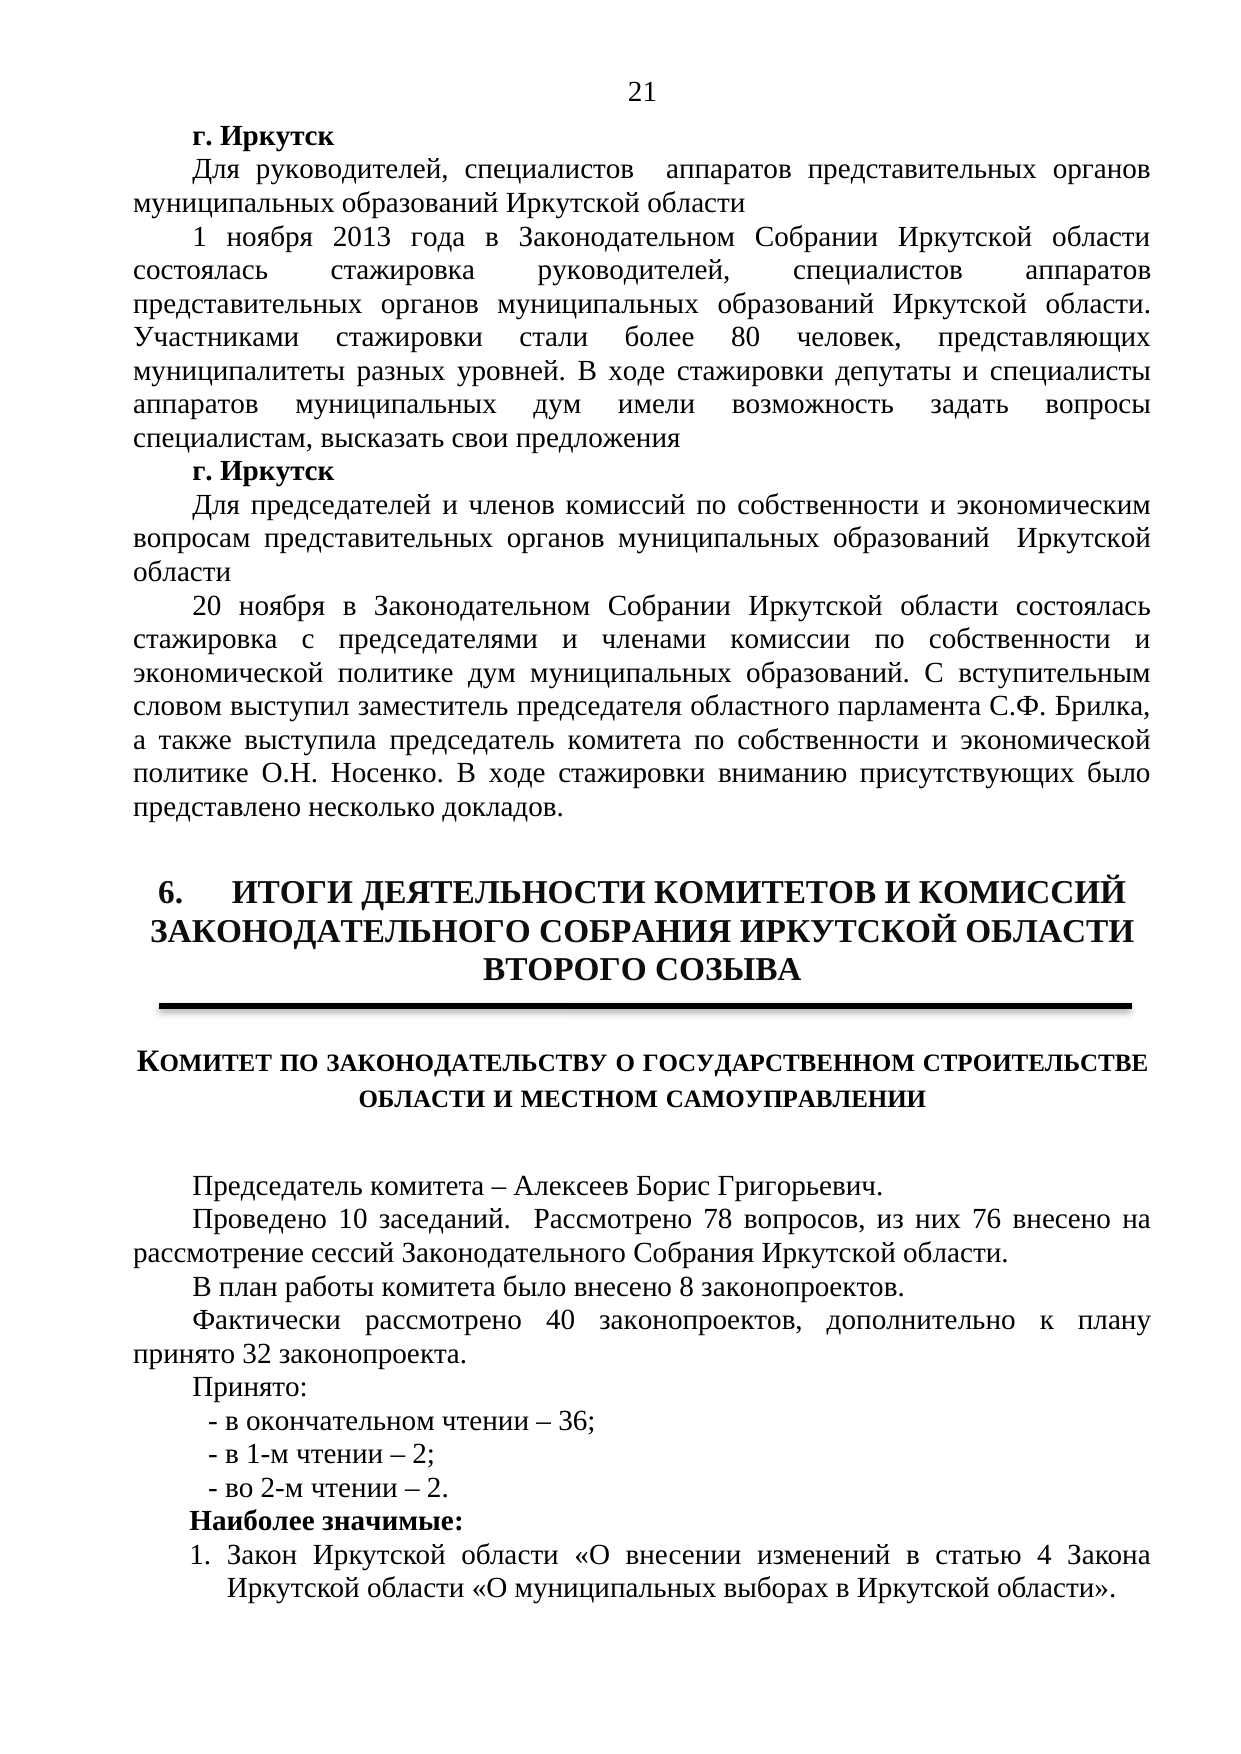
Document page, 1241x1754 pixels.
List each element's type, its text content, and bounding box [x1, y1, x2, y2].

text 1 ноября 2013 года в Законодательном Собрании Иркутской области состоялась стажировка руководителей, специалистов аппаратов представительных органов муниципальных образований Иркутской области. Участниками стажировки стали более 80 человек, представляющих муниципалитеты разных уровней. В ходе стажировки депутаты и специалисты аппаратов муниципальных дум имели возможность задать вопросы специалистам, высказать свои предложения [133, 219, 1152, 453]
text Для председателей и членов комиссий по собственности и экономическим вопросам представительных органов муниципальных образований Иркутской области [133, 487, 1152, 588]
text Принято: [133, 1369, 1152, 1403]
text В план работы комитета было внесено 8 законопроектов. [133, 1269, 1152, 1302]
text Председатель комитета – Алексеев Борис Григорьевич. [133, 1168, 1152, 1202]
text г. Иркутск [133, 453, 1152, 487]
text Фактически рассмотрено 40 законопроектов, дополнительно к плану принято 32 законопроекта. [133, 1302, 1152, 1369]
text Для руководителей, специалистов аппаратов представительных органов муниципальных образований Иркутской области [133, 152, 1152, 219]
text - во 2-м чтении – 2. [208, 1470, 1152, 1503]
text - в 1-м чтении – 2; [208, 1436, 1152, 1470]
text Наиболее значимые: [133, 1503, 1152, 1537]
subtitle Итоги деятельности комитетов и комиссий Законодательного Собрания Иркутской области второго созыва [133, 872, 1152, 987]
text 20 ноября в Законодательном Собрании Иркутской области состоялась стажировка с председателями и членами комиссии по собственности и экономической политике дум муниципальных образований. С вступительным словом выступил заместитель председателя областного парламента С.Ф. Брилка, а также выступила председатель комитета по собственности и экономической политике О.Н. Носенко. В ходе стажировки вниманию присутствующих было представлено несколько докладов. [133, 588, 1152, 822]
list Закон Иркутской области «О внесении изменений в статью 4 Закона Иркутской области «О муниципальных выборах в Иркутской области». [189, 1537, 1152, 1604]
text г. Иркутск [133, 118, 1152, 152]
text Проведено 10 заседаний. Рассмотрено 78 вопросов, из них 76 внесено на рассмотрение сессий Законодательного Собрания Иркутской области. [133, 1202, 1152, 1269]
text - в окончательном чтении – 36; [208, 1403, 1152, 1436]
subtitle Комитет по законодательству о государственном строительстве области и местном самоуправлении [133, 1042, 1152, 1114]
